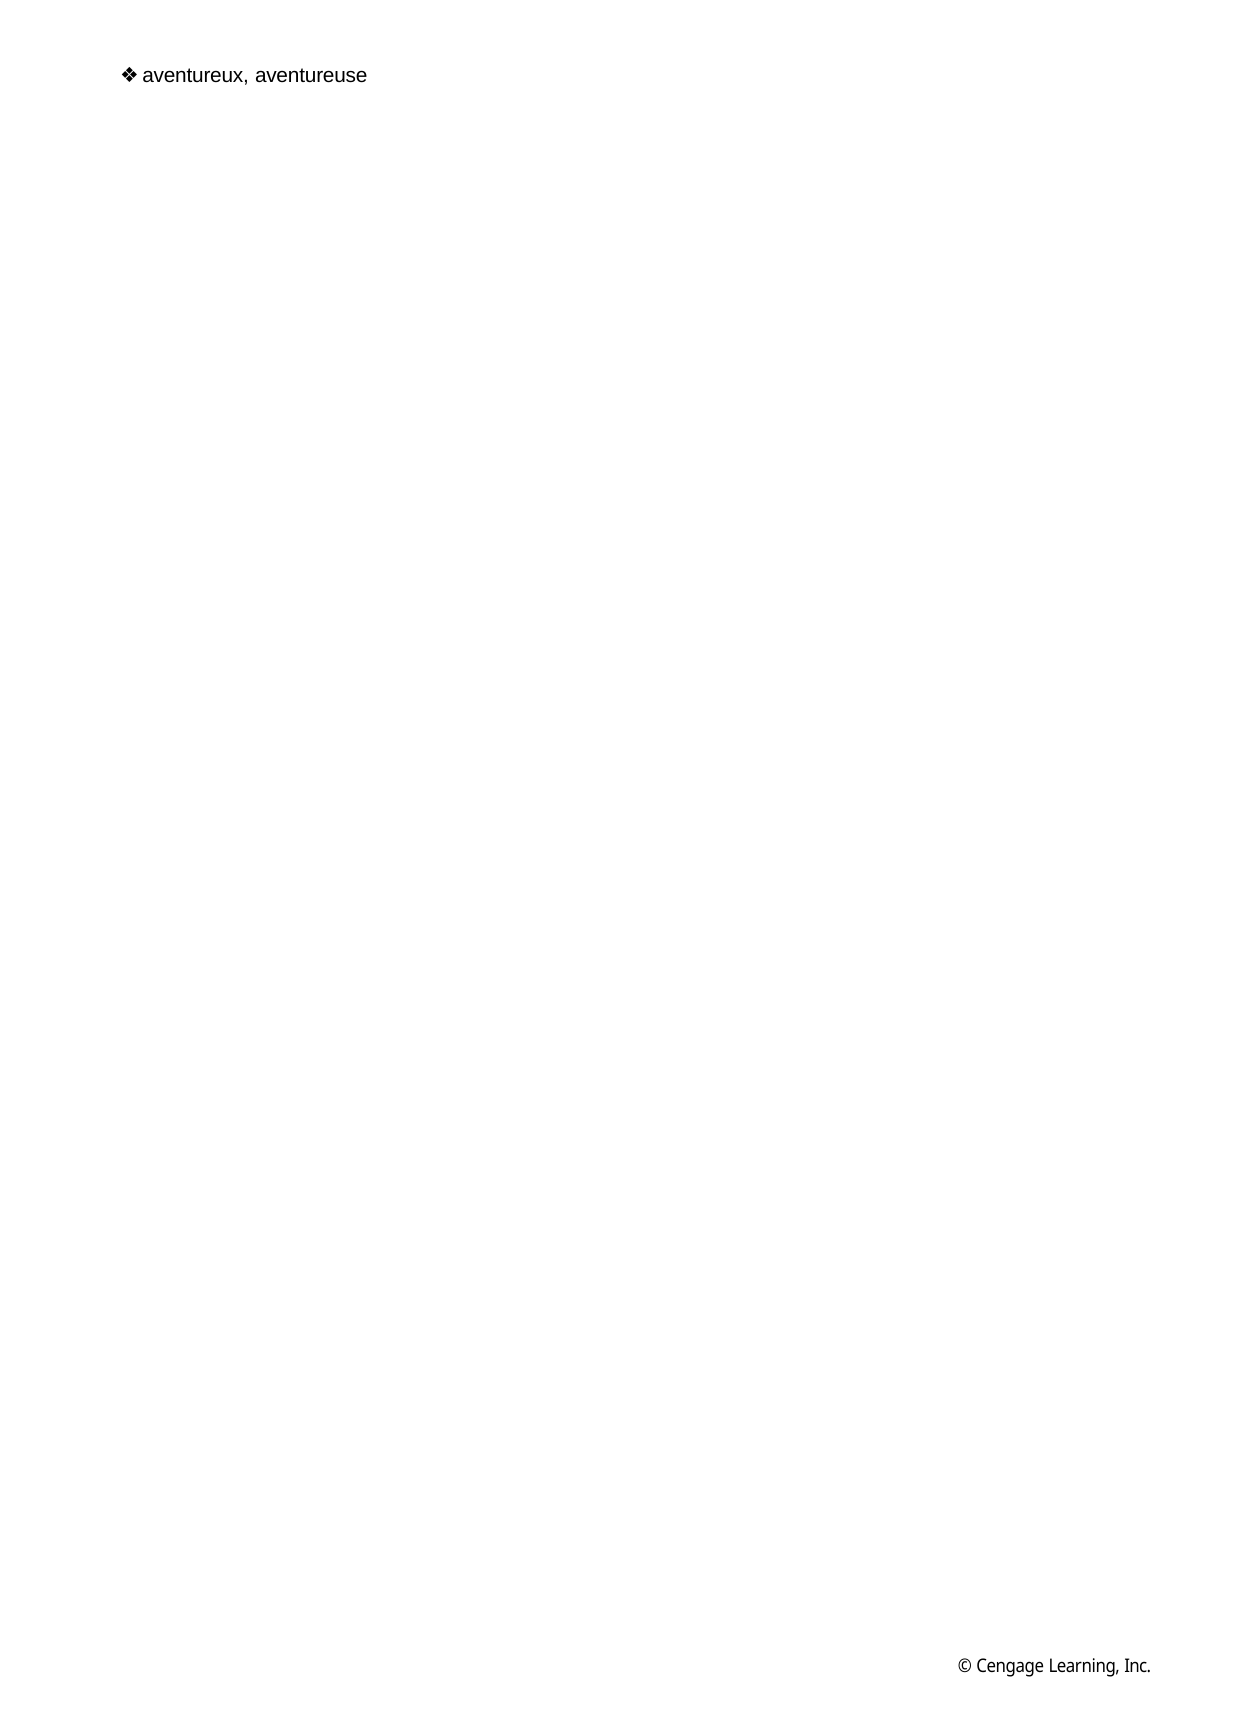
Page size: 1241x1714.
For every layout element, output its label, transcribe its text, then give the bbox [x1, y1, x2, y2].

list aventureux, aventureuse [120, 62, 605, 88]
